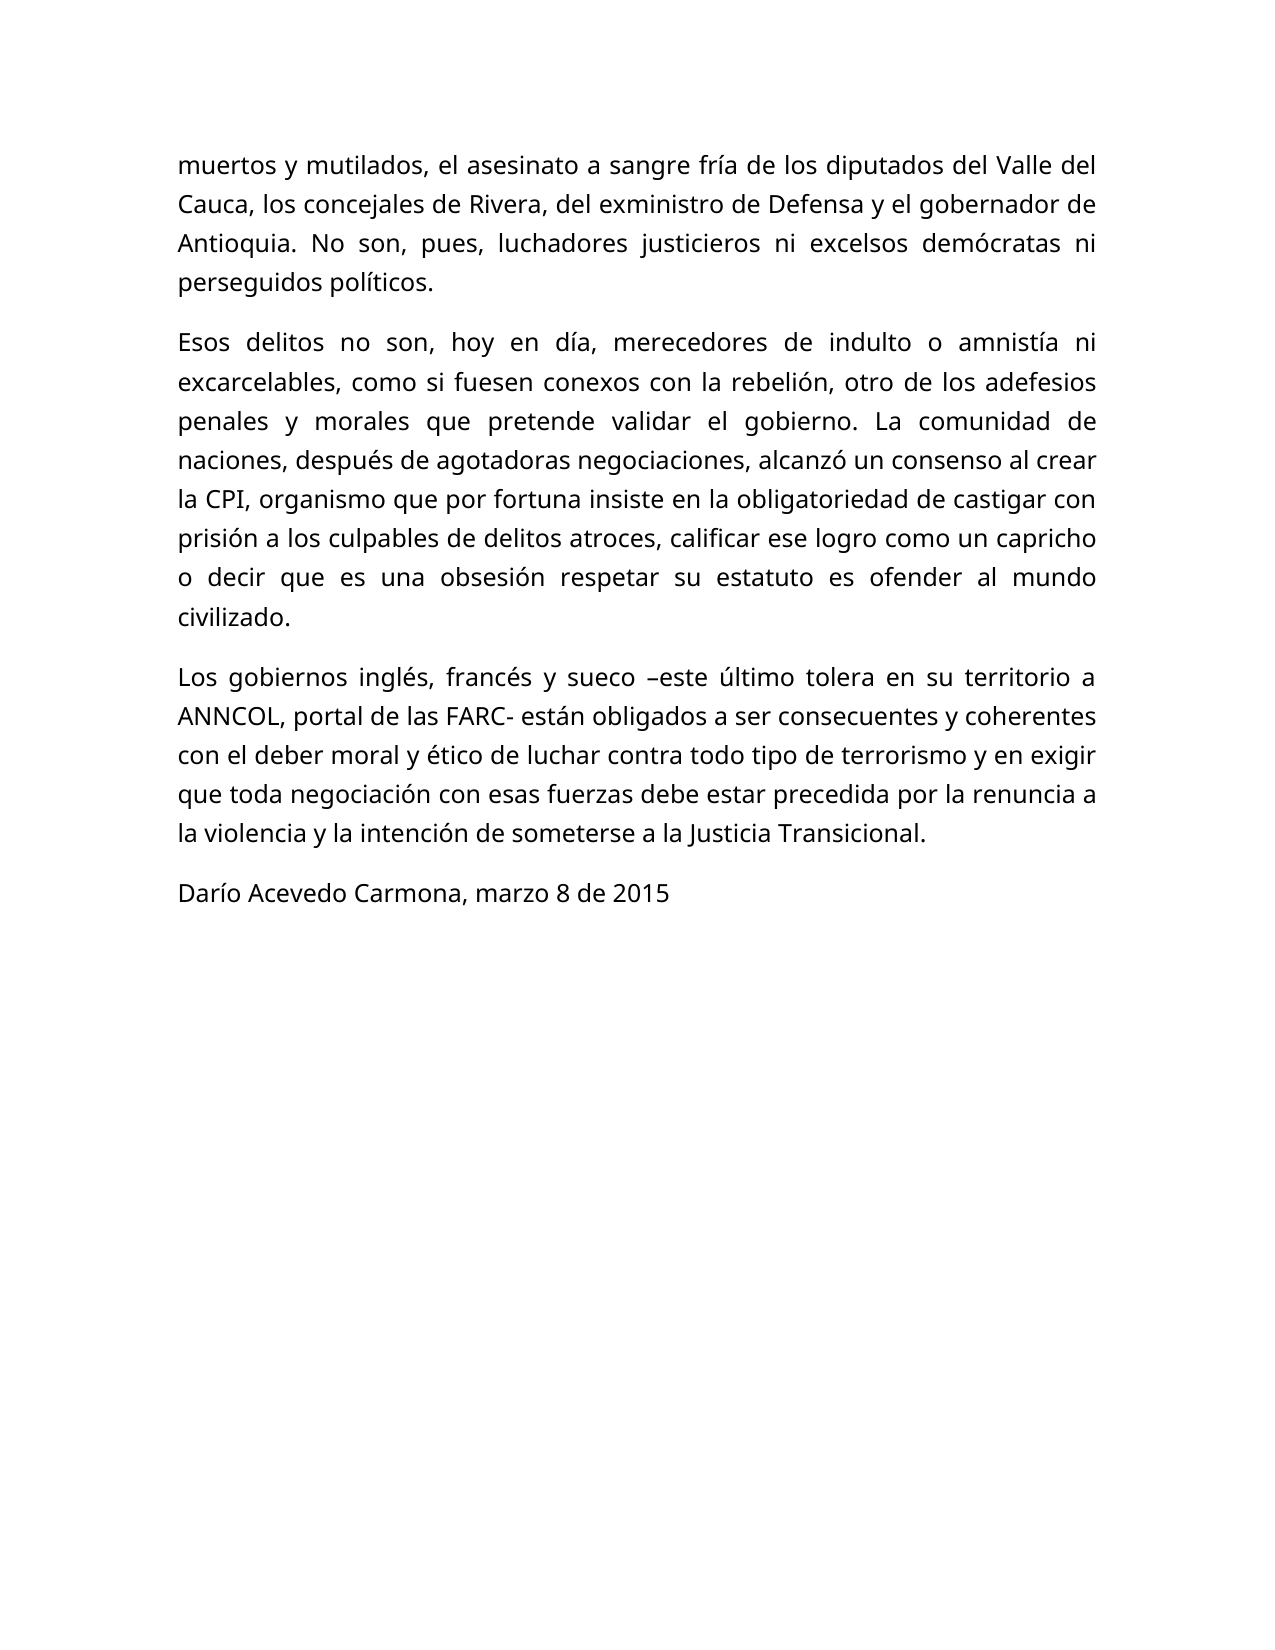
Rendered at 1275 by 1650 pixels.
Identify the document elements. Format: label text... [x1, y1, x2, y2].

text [177, 148, 1098, 299]
text Esos delitos no son, hoy en día, merecedores de indulto o amnistía ni excarcelables, como si fuesen conexos con la rebelión, otro de los adefesios penales y morales que pretende validar el gobierno. La comunidad de naciones, después de agotadoras negociaciones, alcanzó un consenso al crear la CPI, organismo que por fortuna insiste en la obligatoriedad de castigar con prisión a los culpables de delitos atroces, calificar ese logro como un capricho o decir que es una obsesión respetar su estatuto es ofender al mundo civilizado. [177, 325, 1098, 633]
text Los gobiernos inglés, francés y sueco –este último tolera en su territorio a ANNCOL, portal de las FARC- están obligados a ser consecuentes y coherentes con el deber moral y ético de luchar contra todo tipo de terrorismo y en exigir que toda negociación con esas fuerzas debe estar precedida por la renuncia a la violencia y la intención de someterse a la Justicia Transicional. [177, 659, 1098, 850]
text Darío Acevedo Carmona, marzo 8 de 2015 [177, 876, 1098, 910]
